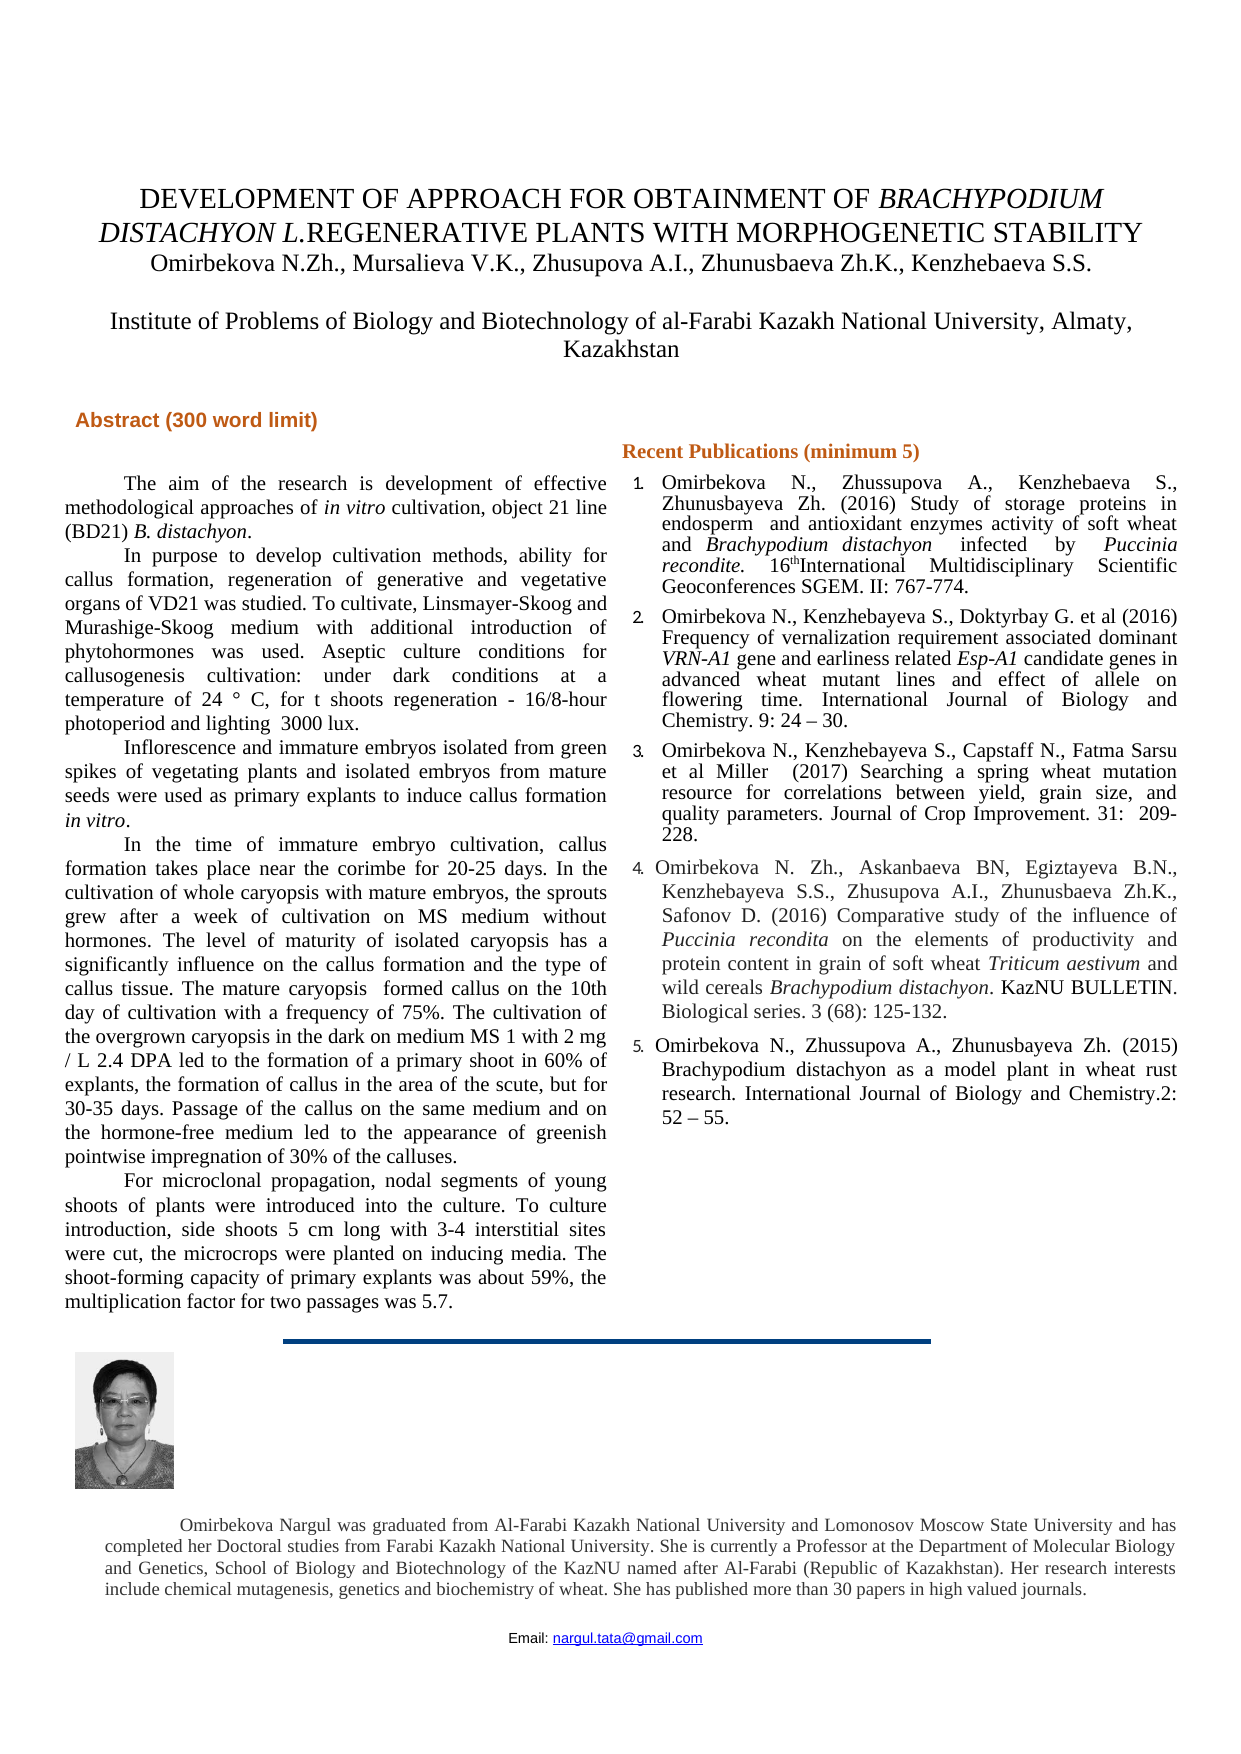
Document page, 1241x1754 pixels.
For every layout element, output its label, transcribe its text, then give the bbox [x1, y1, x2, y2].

text DEVELOPMENT OF APPROACH FOR OBTAINMENT OF BRACHYPODIUM DISTACHYON L.REGENERATIVE PLANTS WITH MORPHOGENETIC STABILITY [64, 181, 1178, 248]
list Omirbekova N., Kenzhebayeva S., Doktyrbay G. et al (2016) Frequency of vernalization requirement associated dominant VRN-A1 gene and earliness related Esp-A1 candidate genes in advanced wheat mutant lines and effect of allele on flowering time. International Journal of Biology and Chemistry. 9: 24 – 30. [632, 607, 1178, 732]
text In the time of immature embryo cultivation, callus formation takes place near ​​the corimbe for 20-25 days. In the cultivation of whole caryopsis with mature embryos, the sprouts grew after a week of cultivation on MS medium without hormones. The level of maturity of isolated caryopsis has a significantly influence on the callus formation and the type of callus tissue. The mature caryopsis formed callus on the 10th day of cultivation with a frequency of 75%. The cultivation of the overgrown caryopsis in the dark on medium MS 1 with 2 mg / L 2.4 DPA led to the formation of a primary shoot in 60% of explants, the formation of callus in the area of ​​the scute, but for 30-35 days. Passage of the callus on the same medium and on the hormone-free medium led to the appearance of greenish pointwise impregnation of 30% of the calluses. [64, 832, 607, 1168]
picture [75, 1352, 174, 1489]
subtitle Abstract (300 word limit) [75, 407, 607, 431]
list Omirbekova N., Zhussupova A., Zhunusbayeva Zh. (2015) Brachypodium distachyon as a model plant in wheat rust research. International Journal of Biology and Chemistry.2: 52 – 55. [632, 1033, 1178, 1129]
text In purpose to develop cultivation methods, ability for callus formation, regeneration of generative and vegetative organs of VD21 was studied. To cultivate, Linsmayer-Skoog and Murashige-Skoog medium with additional introduction of phytohormones was used. Aseptic culture conditions for callusogenesis cultivation: under dark conditions at a temperature of 24 ° C, for t shoots regeneration - 16/8-hour photoperiod and lighting 3000 lux. [64, 543, 607, 735]
text Omirbekova N.Zh., Mursalieva V.K., Zhusupova A.I., Zhunusbaeva Zh.K., Kenzhebaeva S.S. [64, 248, 1178, 277]
list Omirbekova N. Zh., Askanbaeva BN, Egiztayeva B.N., Kenzhebayeva S.S., Zhusupova A.I., Zhunusbaeva Zh.K., Safonov D. (2016) Comparative study of the influence of Puccinia recondita on the elements of productivity and protein content in grain of soft wheat Triticum aestivum and wild cereals Brachypodium distachyon. KazNU BULLETIN. Biological series. 3 (68): 125-132. [632, 855, 1178, 1023]
text Omirbekova Nargul was graduated from Al-Farabi Kazakh National University and Lomonosov Moscow State University and has completed her Doctoral studies from Farabi Kazakh National University. She is currently a Professor at the Department of Molecular Biology and Genetics, School of Biology and Biotechnology of the KazNU named after Al-Farabi (Republic of Kazakhstan). Her research interests include chemical mutagenesis, genetics and biochemistry of wheat. She has published more than 30 papers in high valued journals. [104, 1513, 1178, 1600]
text The aim of the research is development of effective methodological approaches of in vitro cultivation, object 21 line (BD21) B. distachyon. [64, 471, 607, 543]
text Institute of Problems of Biology and Biotechnology of al-Farabi Kazakh National University, Almaty, Kazakhstan [64, 306, 1178, 363]
text Inflorescence and immature embryos isolated from green spikes of vegetating plants and isolated embryos from mature seeds were used as primary explants to induce callus formation in vitro. [64, 735, 607, 832]
list Omirbekova N., Kenzhebayeva S., Capstaff N., Fatma Sarsu et al Miller (2017) Searching a spring wheat mutation resource for correlations between yield, grain size, and quality parameters. Journal of Crop Improvement. 31: 209-228. [632, 741, 1178, 845]
subtitle Recent Publications (minimum 5) [622, 415, 1178, 463]
text Email: nargul.tata@gmail.com [474, 1629, 737, 1646]
text For microclonal propagation, nodal segments of young shoots of plants were introduced into the culture. To culture introduction, side shoots 5 cm long with 3-4 interstitial sites were cut, the microcrops were planted on inducing media. The shoot-forming capacity of primary explants was about 59%, the multiplication factor for two passages was 5.7. [64, 1168, 607, 1313]
list Omirbekova N., Zhussupova A., Kenzhebaeva S., Zhunusbayeva Zh. (2016) Study of storage proteins in endosperm and antioxidant enzymes activity of soft wheat and Brachypodium distachyon infected by Puccinia recondite. 16thInternational Multidisciplinary Scientific Geoconferences SGEM. II: 767-774. [632, 472, 1178, 597]
